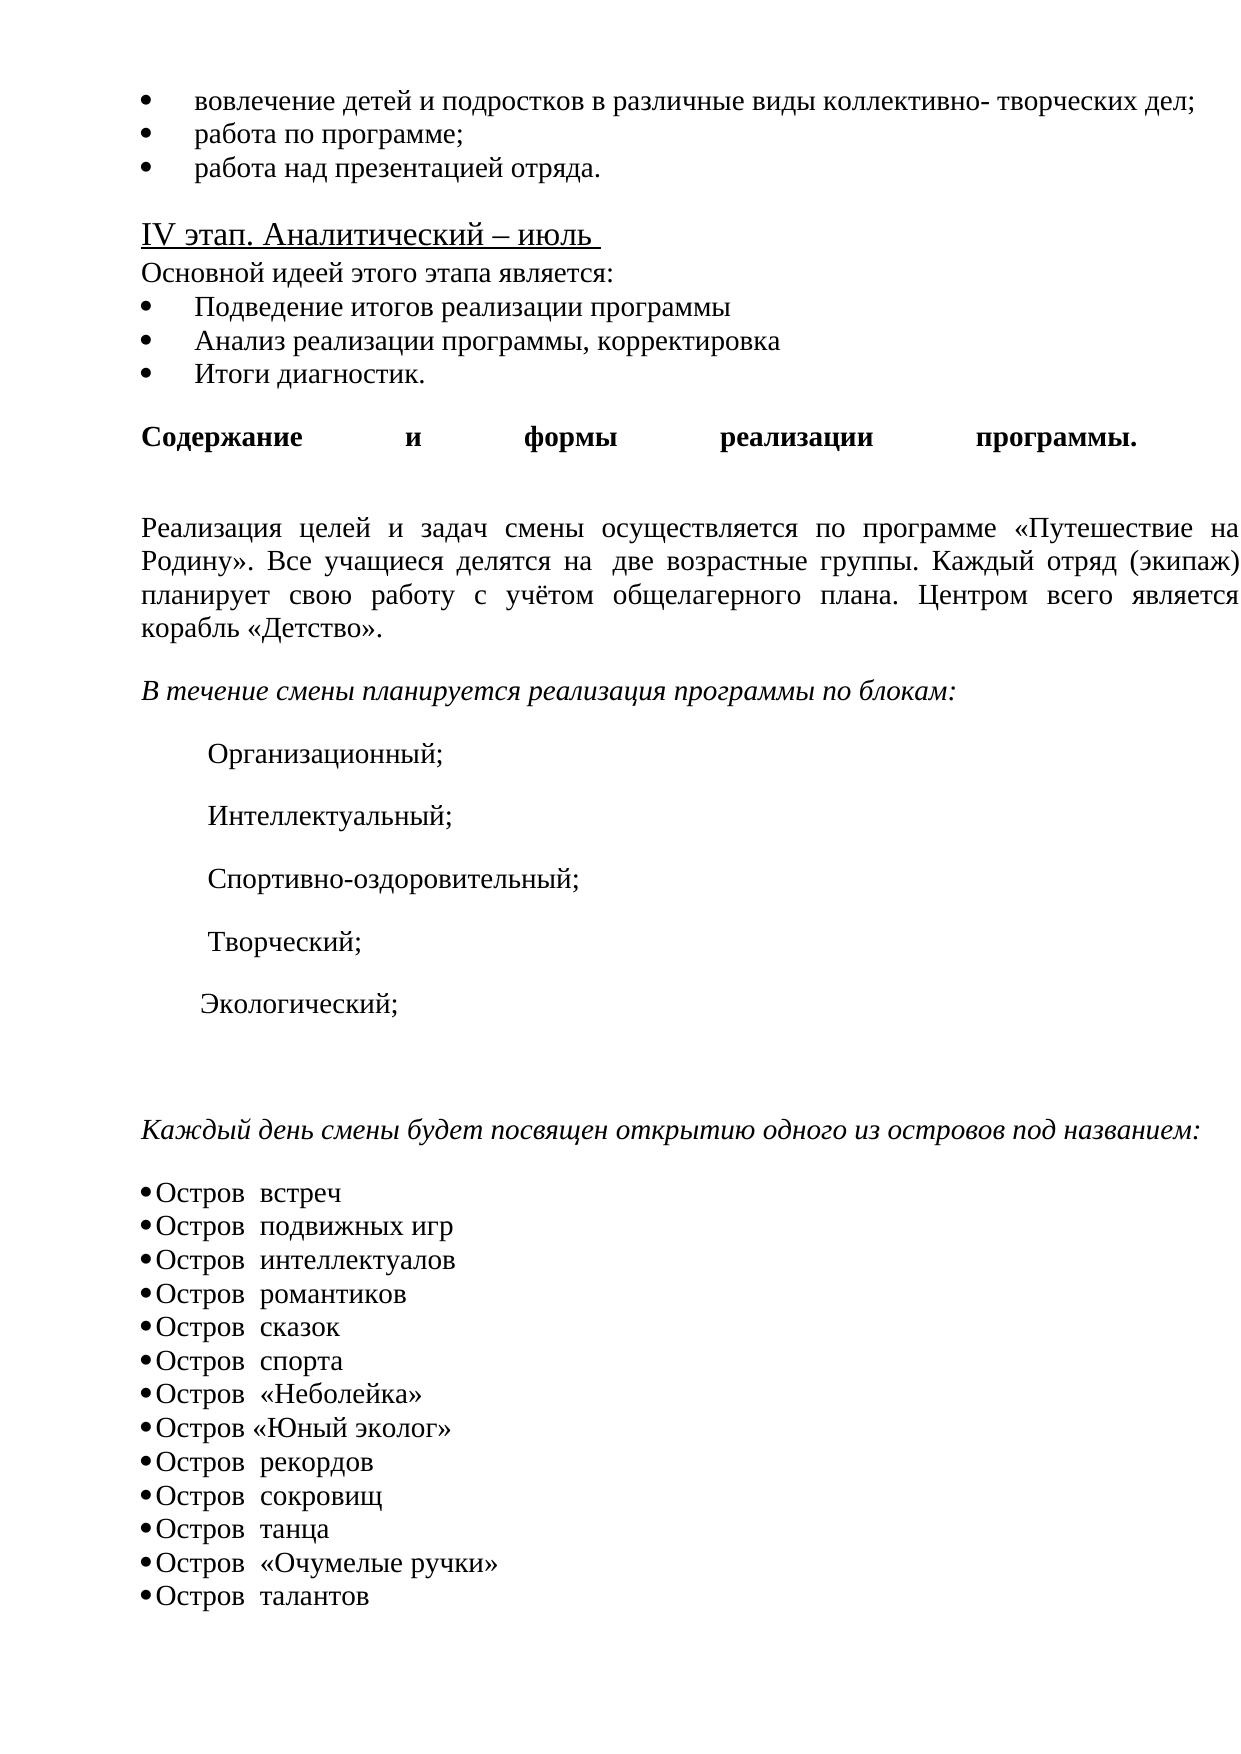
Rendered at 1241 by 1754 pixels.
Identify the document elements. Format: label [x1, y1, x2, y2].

table_header [74, 59, 1240, 1636]
